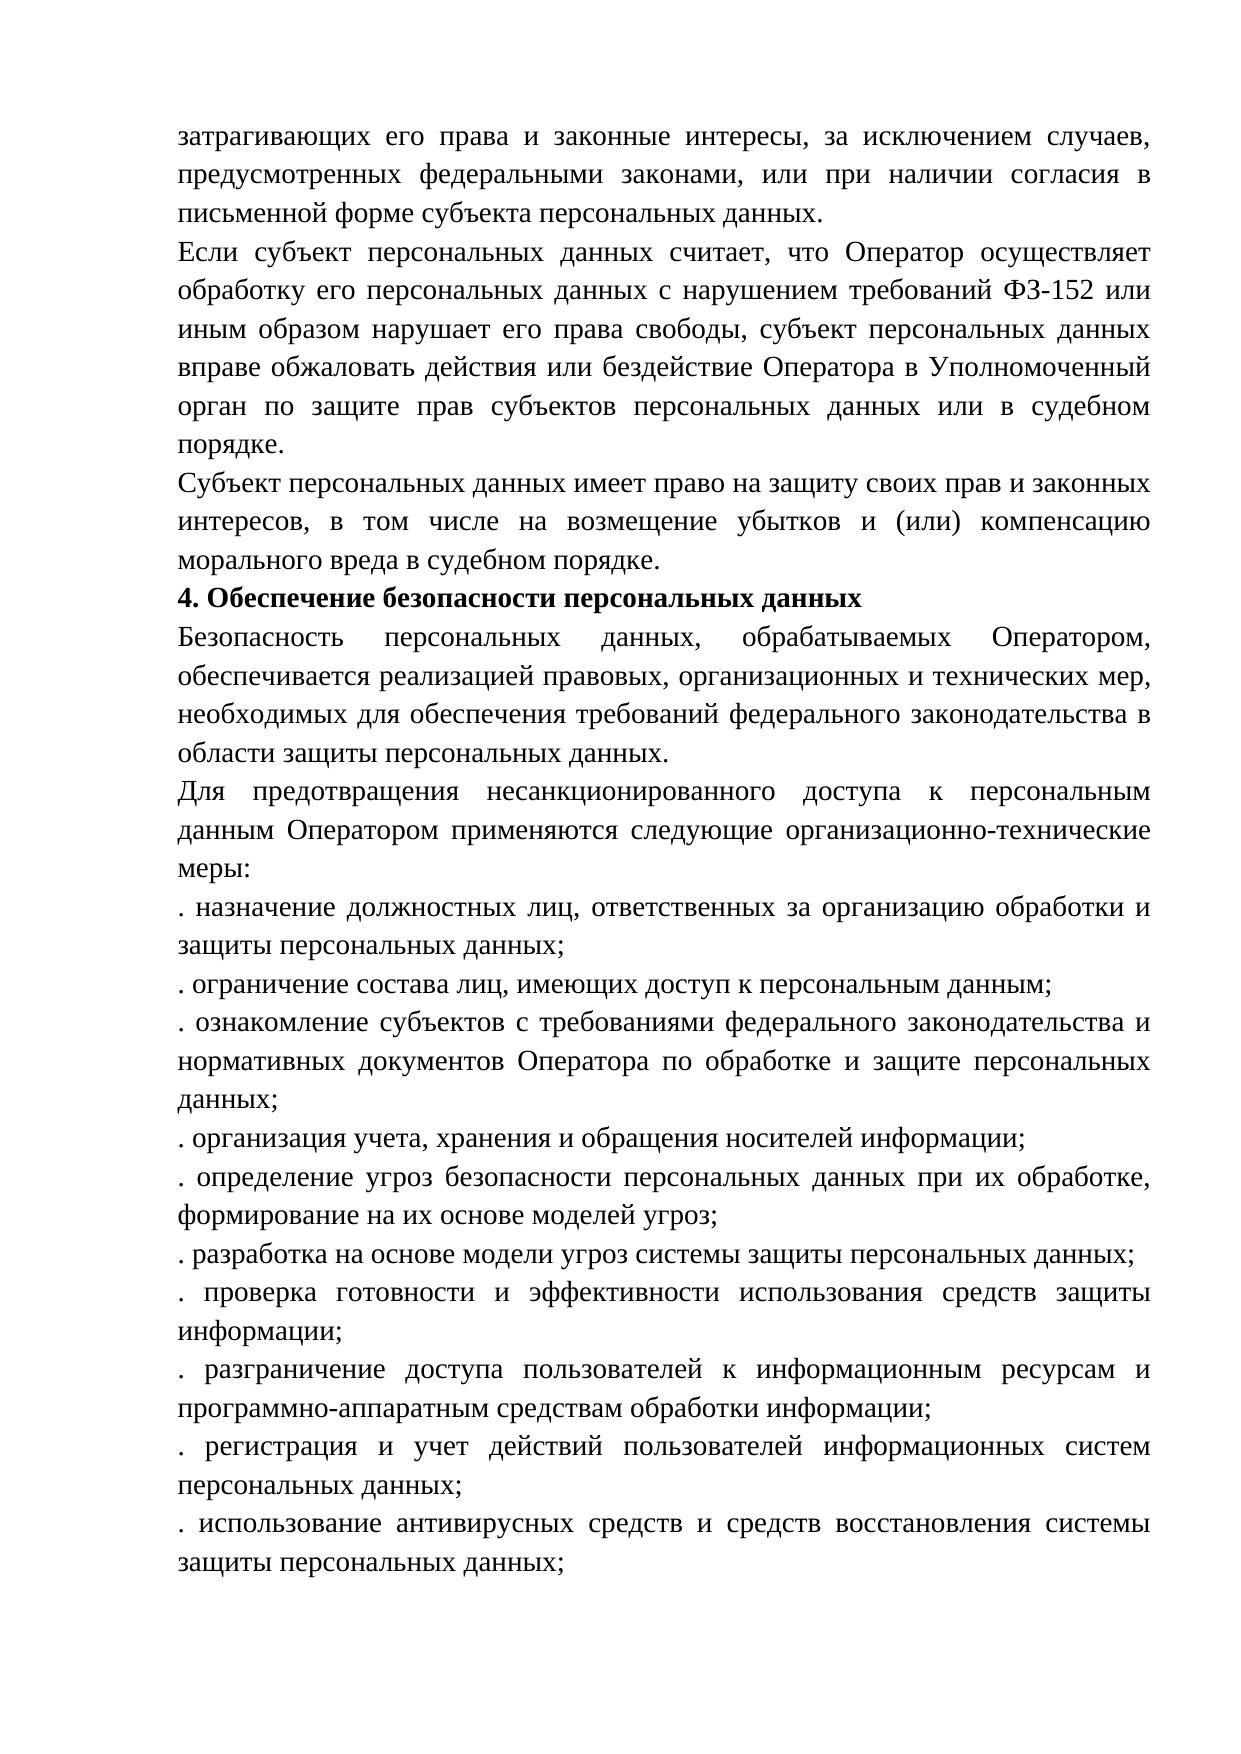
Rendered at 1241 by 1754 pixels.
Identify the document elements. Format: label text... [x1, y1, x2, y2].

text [177, 118, 1152, 229]
text . разграничение доступа пользователей к информационным ресурсам и программно-аппаратным средствам обработки информации; [177, 1351, 1152, 1423]
text . проверка готовности и эффективности использования средств защиты информации; [177, 1274, 1152, 1346]
text Для предотвращения несанкционированного доступа к персональным данным Оператором применяются следующие организационно-технические меры: [177, 773, 1152, 884]
text . ознакомление субъектов с требованиями федерального законодательства и нормативных документов Оператора по обработке и защите персональных данных; [177, 1004, 1152, 1115]
text Безопасность персональных данных, обрабатываемых Оператором, обеспечивается реализацией правовых, организационных и технических мер, необходимых для обеспечения требований федерального законодательства в области защиты персональных данных. [177, 619, 1152, 768]
text 4. Обеспечение безопасности персональных данных [177, 581, 1152, 614]
text . использование антивирусных средств и средств восстановления системы защиты персональных данных; [177, 1506, 1152, 1578]
text Субъект персональных данных имеет право на защиту своих прав и законных интересов, в том числе на возмещение убытков и (или) компенсацию морального вреда в судебном порядке. [177, 465, 1152, 576]
text . организация учета, хранения и обращения носителей информации; [177, 1120, 1152, 1154]
text . разработка на основе модели угроз системы защиты персональных данных; [177, 1236, 1152, 1269]
text . определение угроз безопасности персональных данных при их обработке, формирование на их основе моделей угроз; [177, 1159, 1152, 1231]
text . назначение должностных лиц, ответственных за организацию обработки и защиты персональных данных; [177, 889, 1152, 961]
text Если субъект персональных данных считает, что Оператор осуществляет обработку его персональных данных с нарушением требований ФЗ-152 или иным образом нарушает его права свободы, субъект персональных данных вправе обжаловать действия или бездействие Оператора в Уполномоченный орган по защите прав субъектов персональных данных или в судебном порядке. [177, 234, 1152, 460]
text . регистрация и учет действий пользователей информационных систем персональных данных; [177, 1428, 1152, 1501]
text . ограничение состава лиц, имеющих доступ к персональным данным; [177, 966, 1152, 999]
